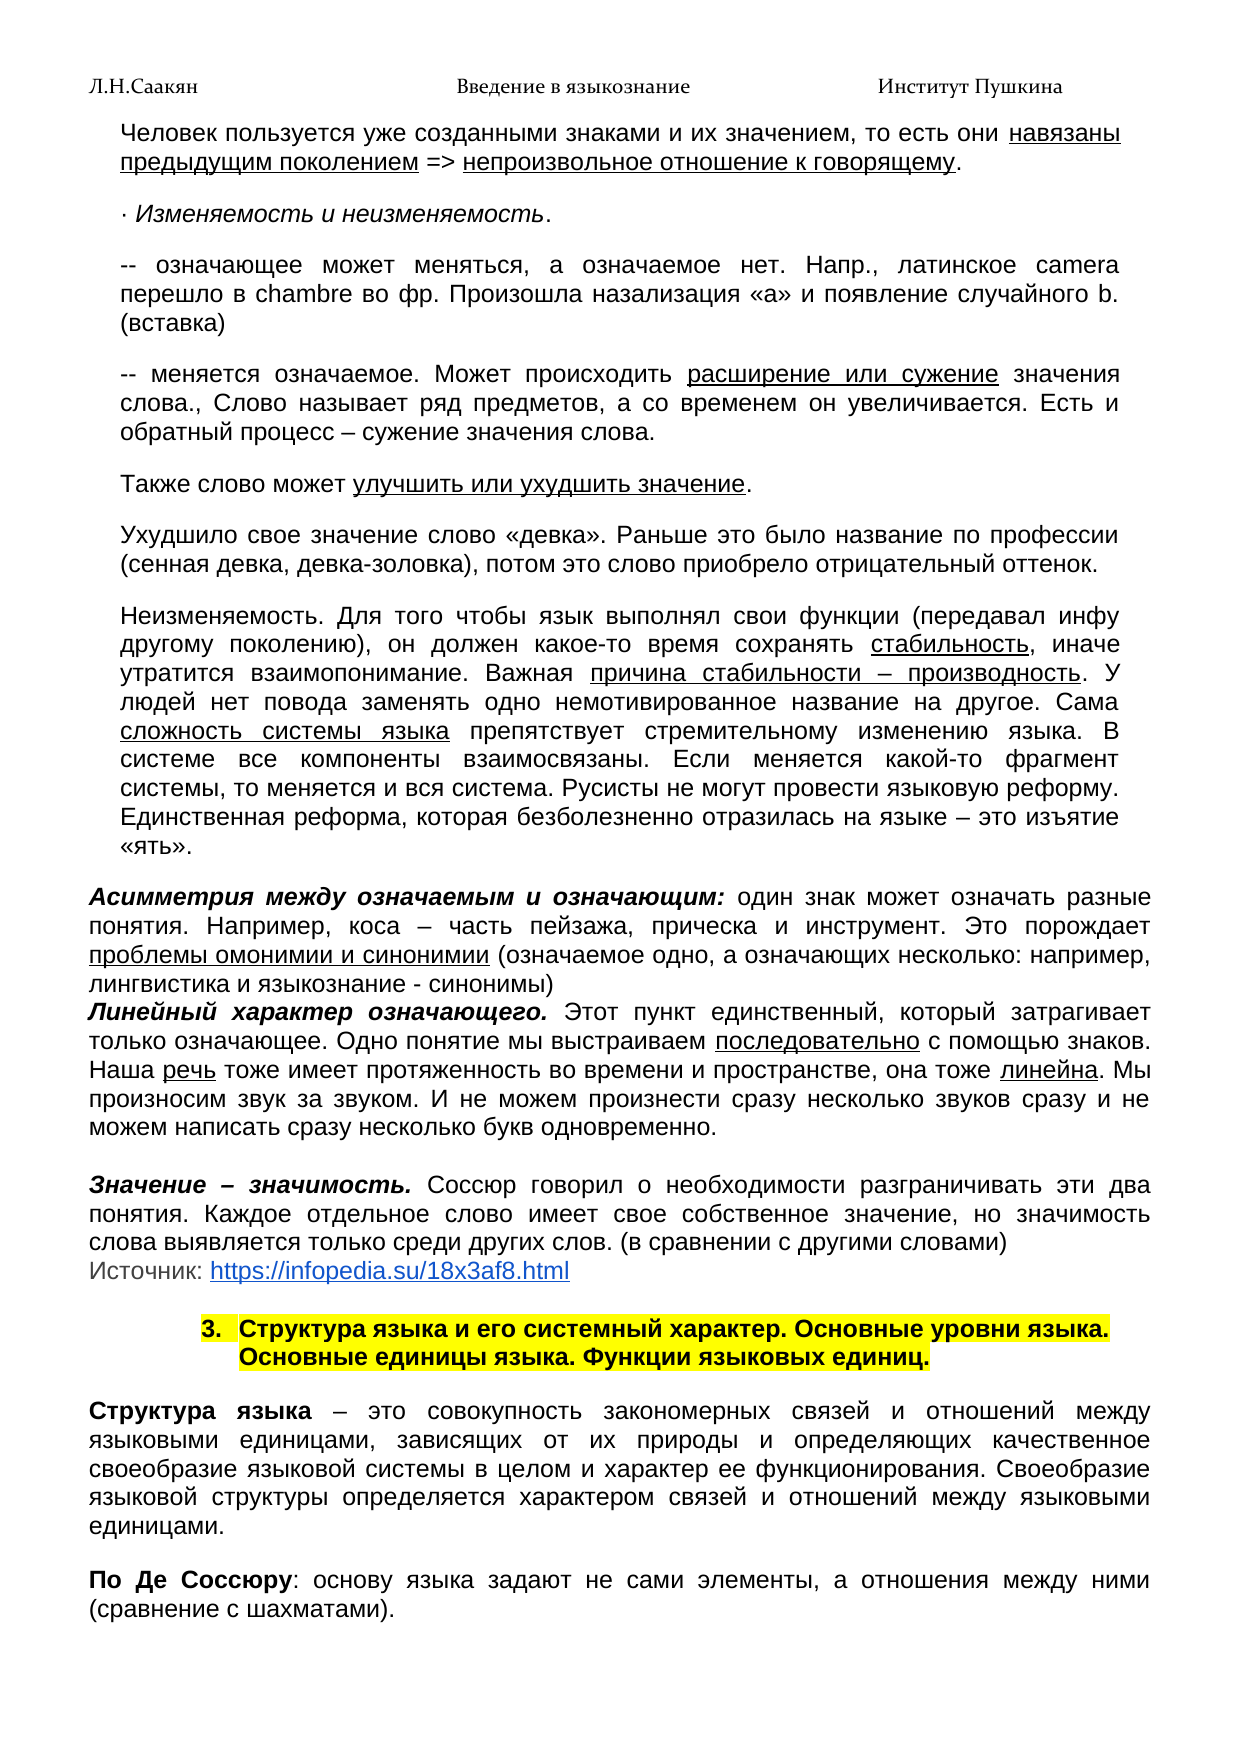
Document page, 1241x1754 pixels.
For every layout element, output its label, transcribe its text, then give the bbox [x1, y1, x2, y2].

text По Де Соссюру: основу языка задают не сами элементы, а отношения между ними (сравнение с шахматами). [88, 1565, 1152, 1622]
text Ухудшило свое значение слово «девка». Раньше это было название по профессии (сенная девка, девка-золовка), потом это слово приобрело отрицательный оттенок. [120, 520, 1183, 578]
text Неизменяемость. Для того чтобы язык выполнял свои функции (передавал инфу другому поколению), он должен какое-то время сохранять стабильность, иначе утратится взаимопонимание. Важная причина стабильности – производность. У людей нет повода заменять одно немотивированное название на другое. Сама сложность системы языка препятствует стремительному изменению языка. В системе все компоненты взаимосвязаны. Если меняется какой-то фрагмент системы, то меняется и вся система. Русисты не могут провести языковую реформу. Единственная реформа, которая безболезненно отразилась на языке – это изъятие «ять». [120, 601, 1183, 859]
text · Изменяемость и неизменяемость. [120, 198, 1183, 227]
text Источник: https://infopedia.su/18x3af8.html [88, 1256, 1152, 1285]
text Значение – значимость. Соссюр говорил о необходимости разграничивать эти два понятия. Каждое отдельное слово имеет свое собственное значение, но значимость слова выявляется только среди других слов. (в сравнении с другими словами) [88, 1170, 1152, 1256]
text -- означающее может меняться, а означаемое нет. Напр., латинское camera перешло в chambre во фр. Произошла назализация «а» и появление случайного b. (вставка) [120, 250, 1183, 336]
text Также слово может улучшить или ухудшить значение. [120, 468, 1183, 497]
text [120, 118, 1183, 176]
text -- меняется означаемое. Может происходить расширение или сужение значения слова., Слово называет ряд предметов, а со временем он увеличивается. Есть и обратный процесс – сужение значения слова. [120, 359, 1183, 446]
text Структура языка – это совокупность закономерных связей и отношений между языковыми единицами, зависящих от их природы и определяющих качественное своеобразие языковой системы в целом и характер ее функционирования. Своеобразие языковой структуры определяется характером связей и отношений между языковыми единицами. [88, 1396, 1152, 1540]
text Линейный характер означающего. Этот пункт единственный, который затрагивает только означающее. Одно понятие мы выстраиваем последовательно с помощью знаков. Наша речь тоже имеет протяженность во времени и пространстве, она тоже линейна. Мы произносим звук за звуком. И не можем произнести сразу несколько звуков сразу и не можем написать сразу несколько букв одновременно. [88, 997, 1152, 1141]
text Асимметрия между означаемым и означающим: один знак может означать разные понятия. Например, коса – часть пейзажа, прическа и инструмент. Это порождает проблемы омонимии и синонимии (означаемое одно, а означающих несколько: например, лингвистика и языкознание - синонимы) [88, 882, 1214, 997]
subtitle Структура языка и его системный характер. Основные уровни языка. Основные единицы языка. Функции языковых единиц. [201, 1313, 1122, 1371]
